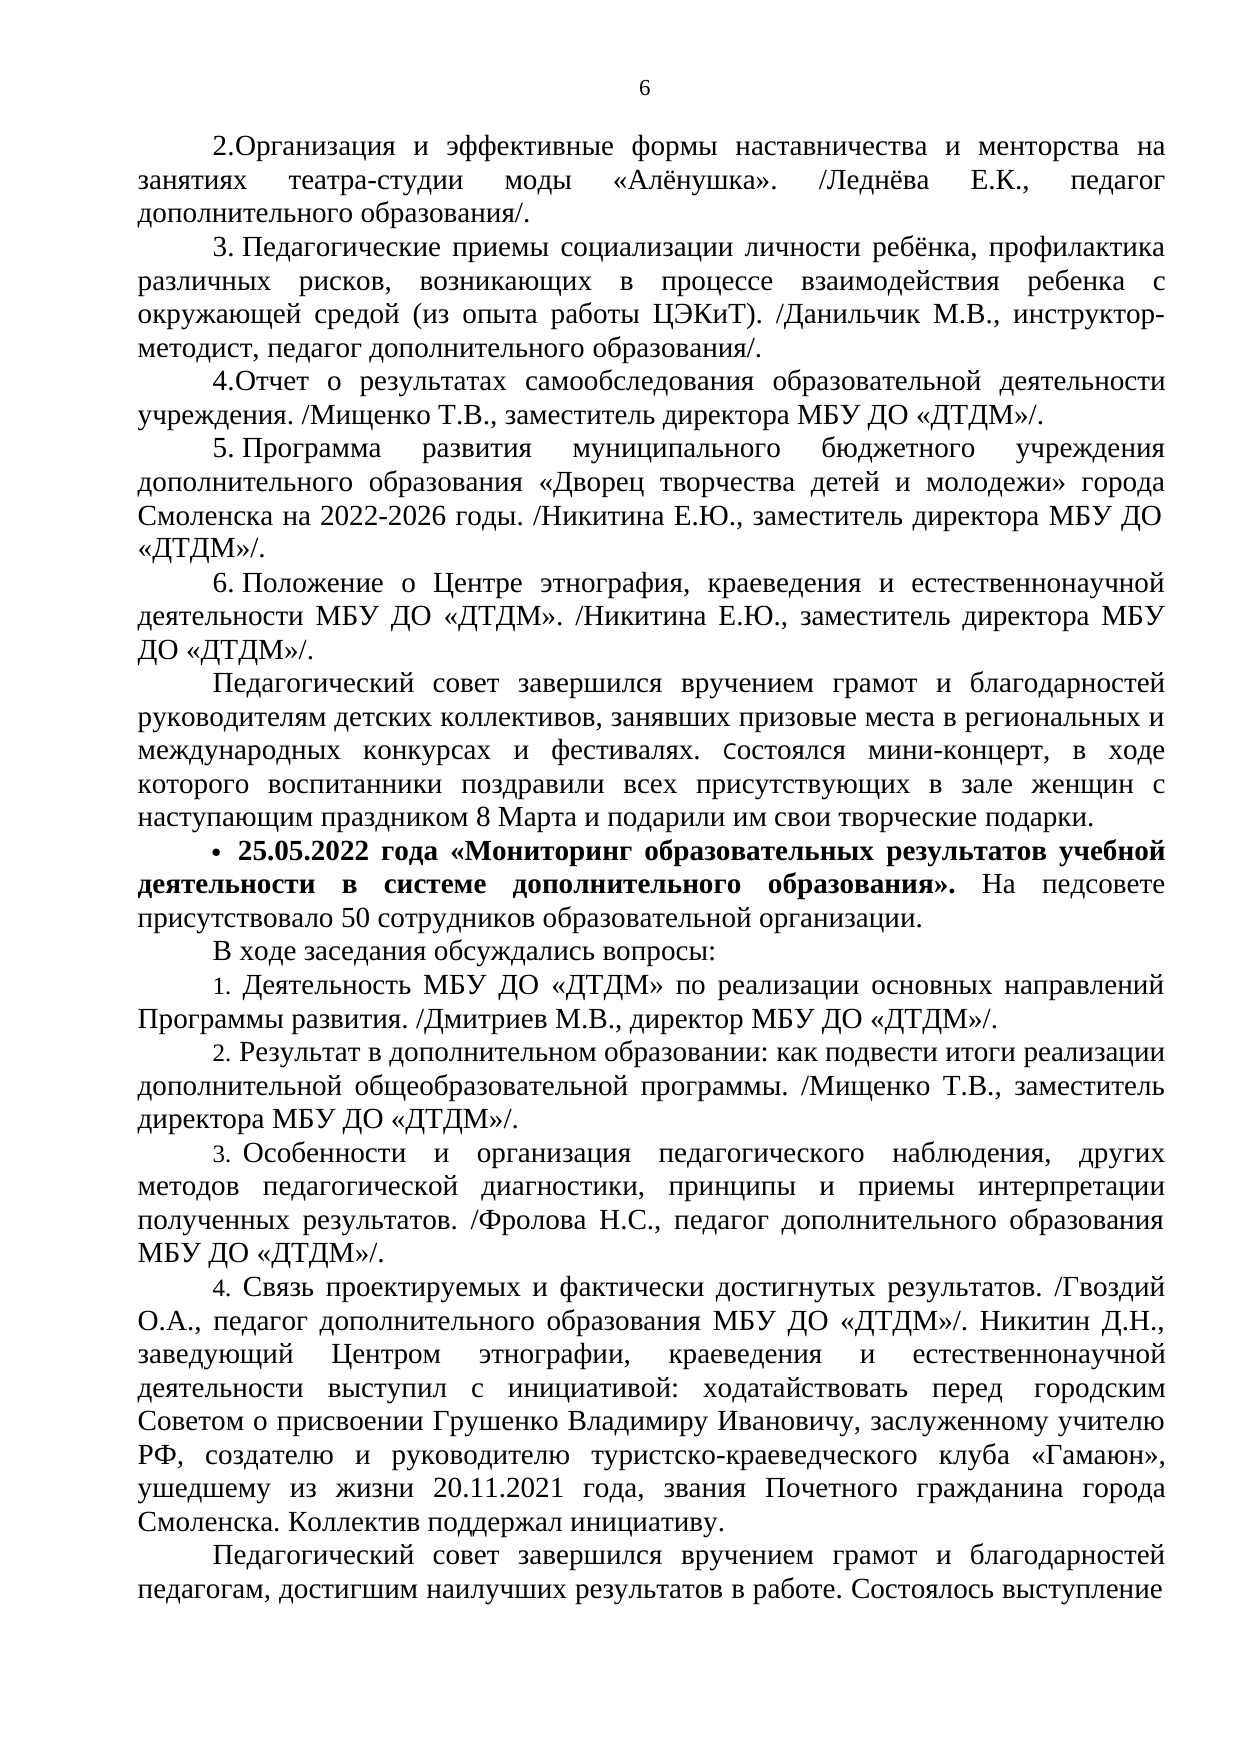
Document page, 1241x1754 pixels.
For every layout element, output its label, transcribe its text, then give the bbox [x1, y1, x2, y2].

list Деятельность МБУ ДО «ДТДМ» по реализации основных направлений Программы развития. /Дмитриев М.В., директор МБУ ДО «ДТДМ»/. [137, 967, 1165, 1034]
text «ДТДМ»/. [137, 531, 1240, 565]
list Педагогические приемы социализации личности ребёнка, профилактика различных рисков, возникающих в процессе взаимодействия ребенка с окружающей средой (из опыта работы ЦЭКиТ). /Данильчик М.В., инструктор- методист, педагог дополнительного образования/. [137, 229, 1166, 363]
list Отчет о результатах самообследования образовательной деятельности учреждения. /Мищенко Т.В., заместитель директора МБУ ДО «ДТДМ»/. [137, 363, 1166, 431]
text В ходе заседания обсуждались вопросы: [212, 934, 1240, 967]
text Педагогический совет завершился вручением грамот и благодарностей руководителям детских коллективов, занявших призовые места в региональных и международных конкурсах и фестивалях. Состоялся мини-концерт, в ходе которого воспитанники поздравили всех присутствующих в зале женщин с наступающим праздником 8 Марта и подарили им свои творческие подарки. [137, 665, 1166, 833]
list Организация и эффективные формы наставничества и менторства на занятиях театра-студии моды «Алёнушка». /Леднёва Е.К., педагог дополнительного образования/. [137, 128, 1165, 229]
list 25.05.2022 года «Мониторинг образовательных результатов учебной деятельности в системе дополнительного образования». На педсовете присутствовало 50 сотрудников образовательной организации. [137, 833, 1166, 934]
list Результат в дополнительном образовании: как подвести итоги реализации дополнительной общеобразовательной программы. /Мищенко Т.В., заместитель директора МБУ ДО «ДТДМ»/. [137, 1034, 1166, 1135]
list Связь проектируемых и фактически достигнутых результатов. /Гвоздий О.А., педагог дополнительного образования МБУ ДО «ДТДМ»/. Никитин Д.Н., заведующий Центром этнографии, краеведения и естественнонаучной деятельности выступил с инициативой: ходатайствовать перед городским Советом о присвоении Грушенко Владимиру Ивановичу, заслуженному учителю РФ, создателю и руководителю туристско-краеведческого клуба «Гамаюн», ушедшему из жизни 20.11.2021 года, звания Почетного гражданина города Смоленска. Коллектив поддержал инициативу. [137, 1269, 1166, 1537]
list Особенности и организация педагогического наблюдения, других методов педагогической диагностики, принципы и приемы интерпретации полученных результатов. /Фролова Н.С., педагог дополнительного образования МБУ ДО «ДТДМ»/. [137, 1135, 1165, 1269]
list Программа развития муниципального бюджетного учреждения дополнительного образования «Дворец творчества детей и молодежи» города Смоленска на 2022-2026 годы. /Никитина Е.Ю., заместитель директора МБУ ДО [137, 431, 1165, 531]
text Педагогический совет завершился вручением грамот и благодарностей педагогам, достигшим наилучших результатов в работе. Состоялось выступление [137, 1537, 1166, 1604]
list Положение о Центре этнография, краеведения и естественнонаучной деятельности МБУ ДО «ДТДМ». /Никитина Е.Ю., заместитель директора МБУ ДО «ДТДМ»/. [137, 565, 1165, 665]
